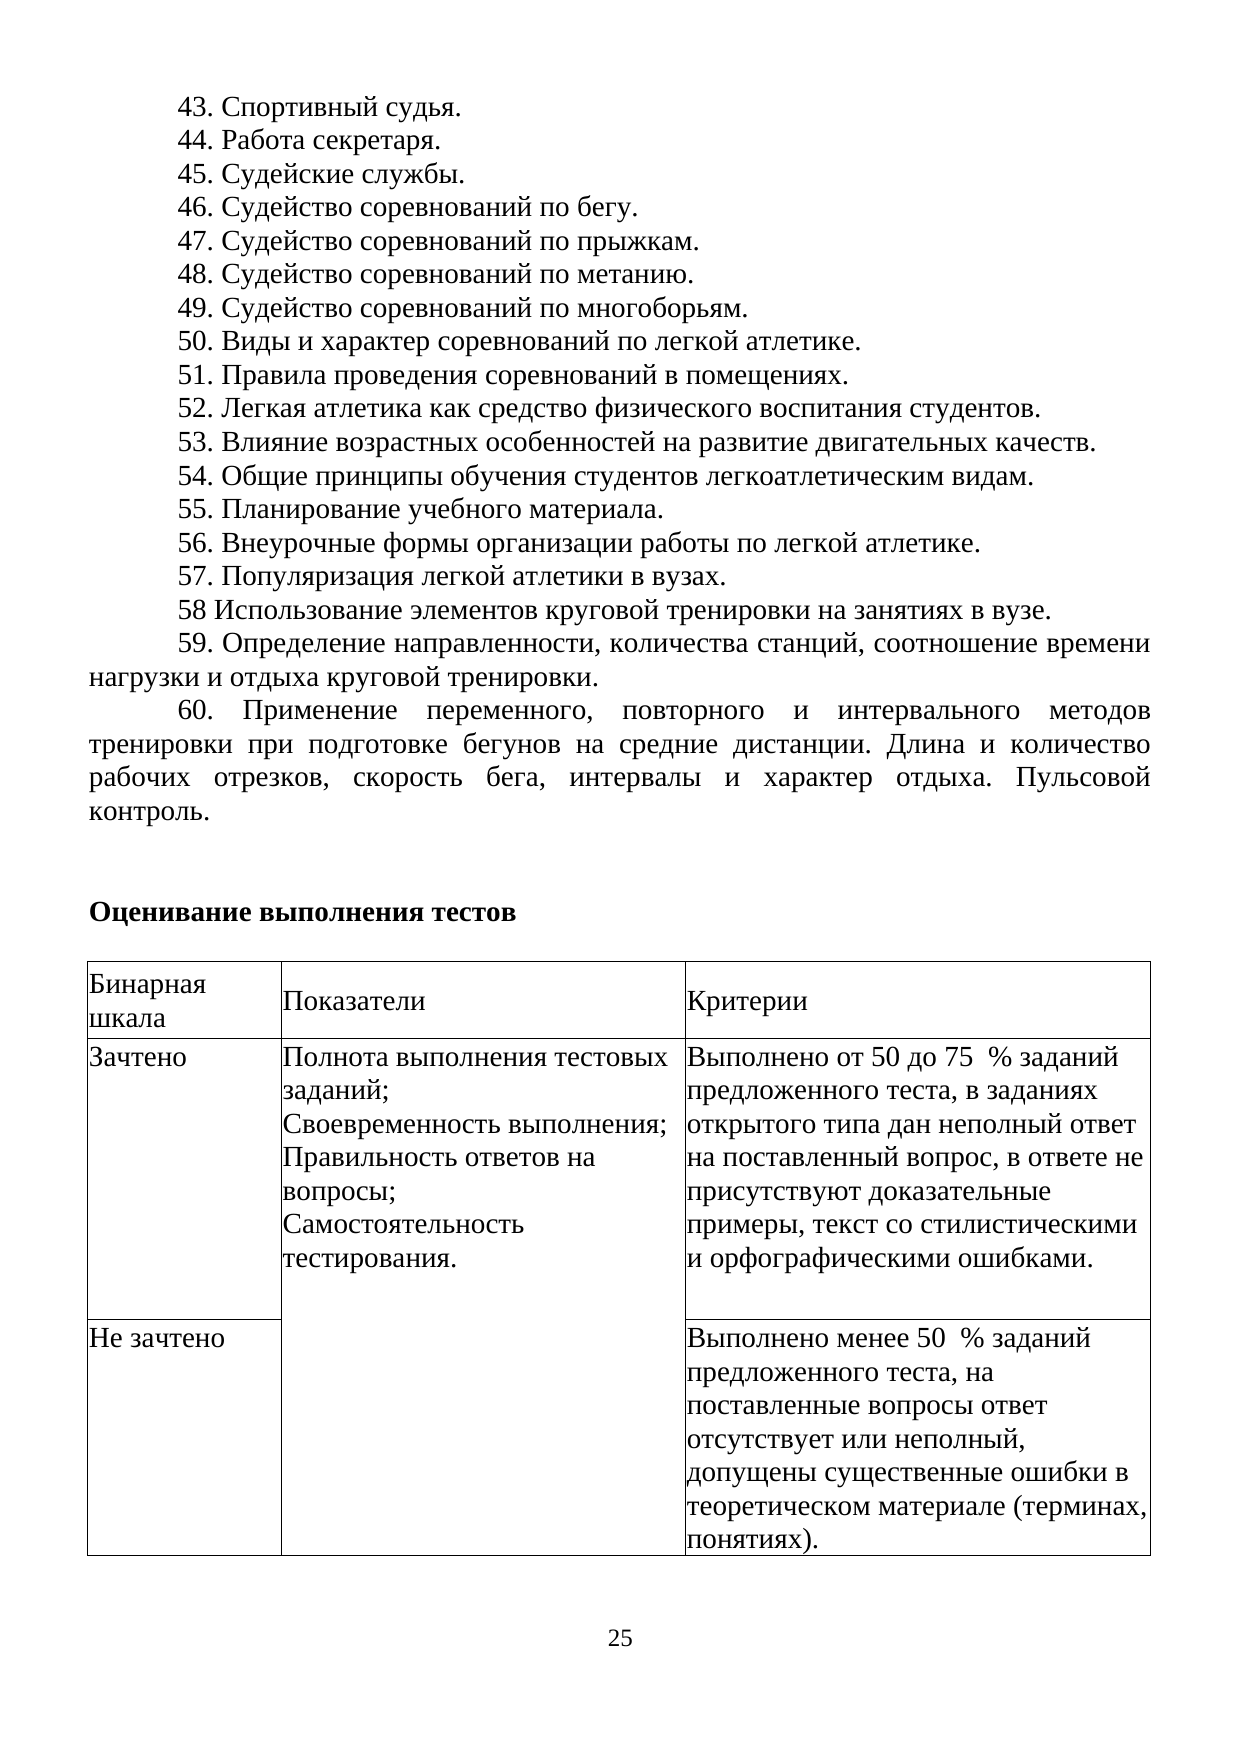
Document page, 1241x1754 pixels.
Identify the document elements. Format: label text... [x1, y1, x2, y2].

table_header Бинарная шкала [88, 962, 281, 1038]
text 47. Судейство соревнований по прыжкам. [89, 223, 1152, 256]
text 54. Общие принципы обучения студентов легкоатлетическим видам. [89, 458, 1152, 491]
table_cell Выполнено от 50 до 75 % заданий предложенного теста, в заданиях открытого типа дан неполный ответ на поставленный вопрос, в ответе не присутствуют доказательные примеры, текст со стилистическими и орфографическими ошибками. [686, 1039, 1150, 1319]
text 53. Влияние возрастных особенностей на развитие двигательных качеств. [89, 424, 1152, 458]
text Оценивание выполнения тестов [89, 894, 1152, 927]
text 56. Внеурочные формы организации работы по легкой атлетике. [89, 525, 1152, 558]
text 59. Определение направленности, количества станций, соотношение времени нагрузки и отдыха круговой тренировки. [89, 625, 1152, 692]
table_cell Выполнено менее 50 % заданий предложенного теста, на поставленные вопросы ответ отсутствует или неполный, допущены существенные ошибки в теоретическом материале (терминах, понятиях). [686, 1320, 1150, 1555]
text 45. Судейские службы. [89, 156, 1152, 189]
table_cell Зачтено [88, 1039, 281, 1319]
text 58 Использование элементов круговой тренировки на занятиях в вузе. [89, 592, 1152, 625]
text 55. Планирование учебного материала. [89, 491, 1152, 525]
text 50. Виды и характер соревнований по легкой атлетике. [89, 323, 1152, 357]
text 49. Судейство соревнований по многоборьям. [89, 290, 1152, 323]
text 60. Применение переменного, повторного и интервального методов тренировки при подготовке бегунов на средние дистанции. Длина и количество рабочих отрезков, скорость бега, интервалы и характер отдыха. Пульсовой контроль. [89, 692, 1152, 827]
table_header Показатели [282, 962, 685, 1038]
table_cell Не зачтено [88, 1320, 281, 1555]
text 52. Легкая атлетика как средство физического воспитания студентов. [89, 391, 1152, 424]
text 46. Судейство соревнований по бегу. [89, 189, 1152, 223]
table_cell Полнота выполнения тестовых заданий; Своевременность выполнения; Правильность ответов на вопросы; Самостоятельность тестирования. [282, 1039, 685, 1555]
text 44. Работа секретаря. [89, 122, 1152, 156]
text 51. Правила проведения соревнований в помещениях. [89, 357, 1152, 391]
table_header Критерии [686, 962, 1150, 1038]
text 43. Спортивный судья. [89, 89, 1152, 122]
text 57. Популяризация легкой атлетики в вузах. [89, 558, 1152, 592]
text 48. Судейство соревнований по метанию. [89, 256, 1152, 290]
